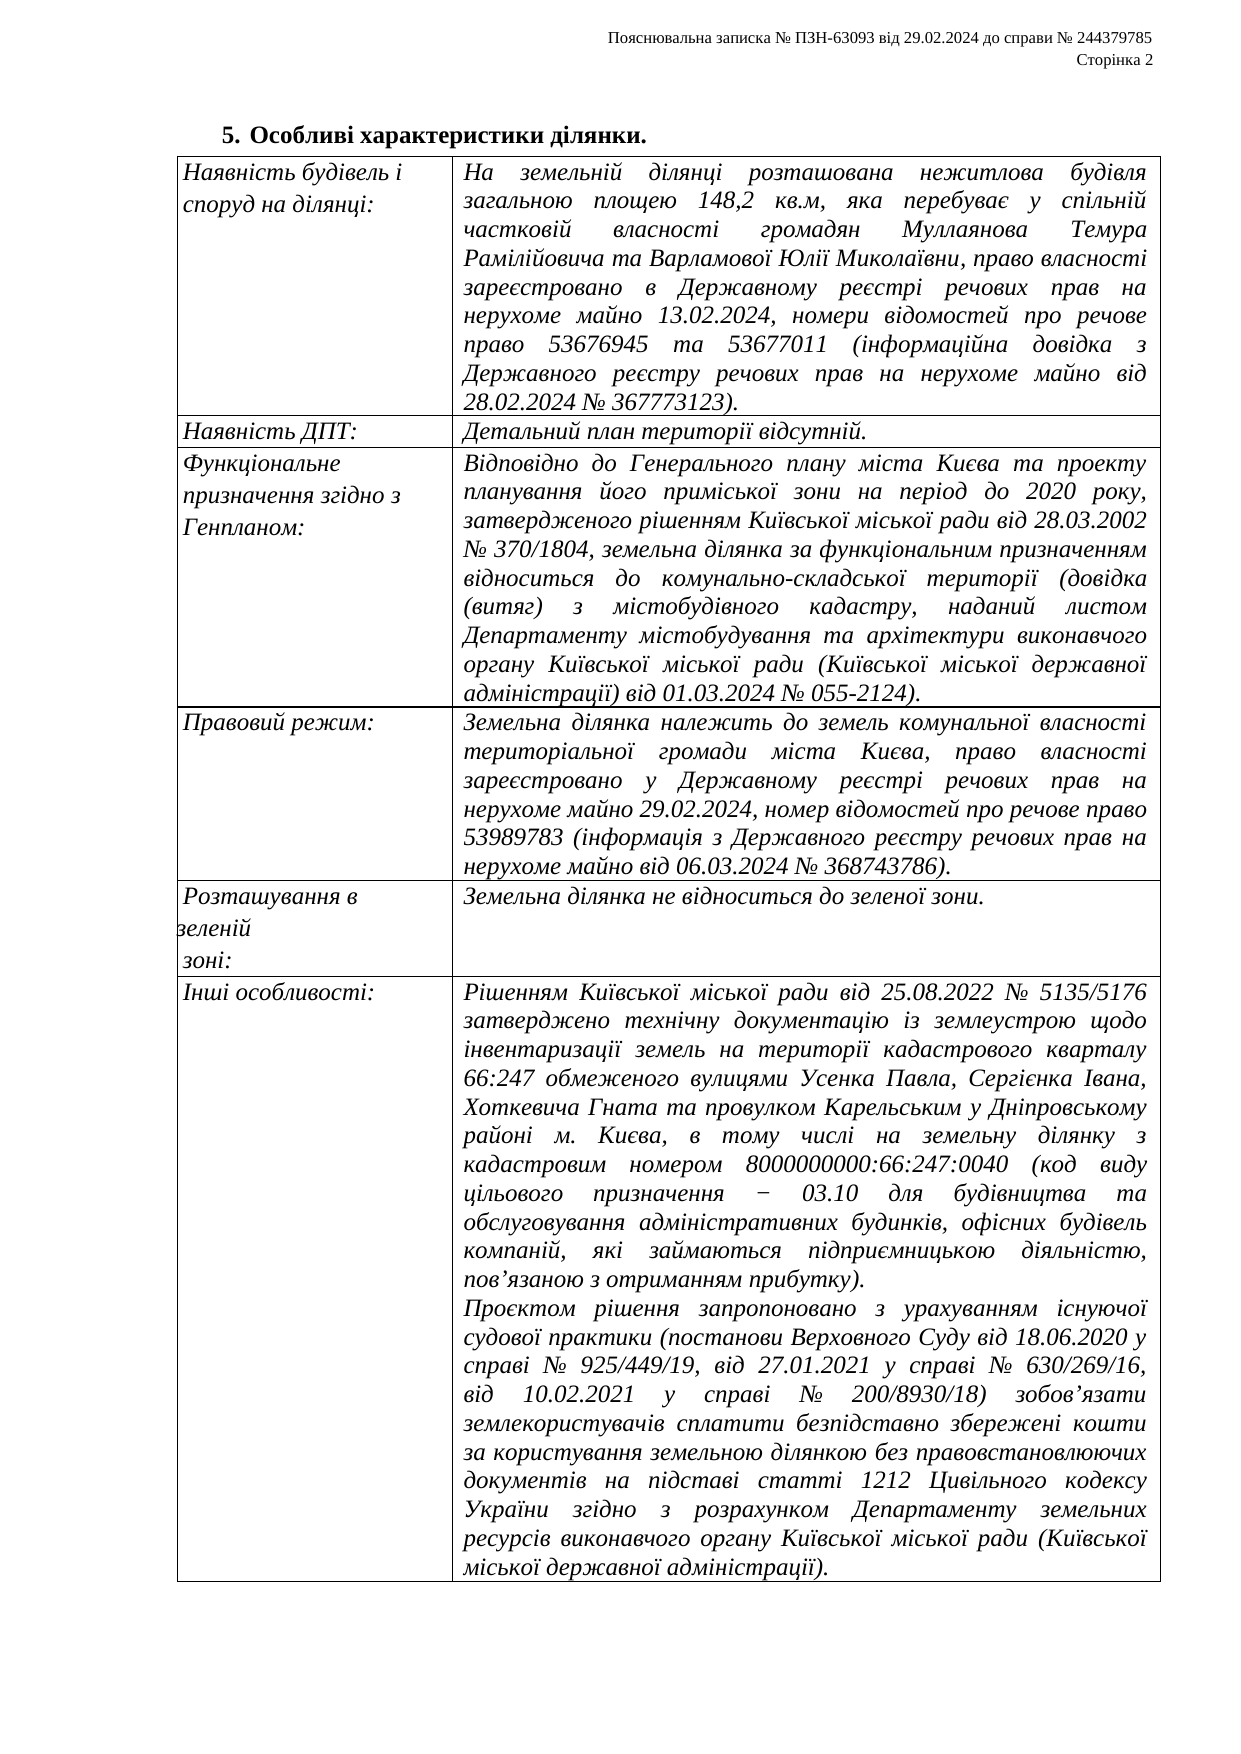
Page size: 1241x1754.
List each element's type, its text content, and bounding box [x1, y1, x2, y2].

table_cell Розташування в зеленій зоні: [178, 881, 452, 976]
table_cell Наявність ДПТ: [178, 416, 452, 447]
table_header На земельній ділянці розташована нежитлова будівля загальною площею 148,2 кв.м, яка перебуває у спільній частковій власності громадян Муллаянова Темура Рамілійовича та Варламової Юлії Миколаївни, право власності зареєстровано в Державному реєстрі речових прав на нерухоме майно 13.02.2024, номери відомостей про речове право 53676945 та 53677011 (інформаційна довідка з Державного реєстру речових прав на нерухоме майно від 28.02.2024 № 367773123). [453, 157, 1160, 415]
table_cell Правовий режим: [178, 708, 452, 880]
table_cell Земельна ділянка не відноситься до зеленої зони. [453, 881, 1160, 976]
table_cell Інші особливості: [178, 977, 452, 1581]
table_cell Земельна ділянка належить до земель комунальної власності територіальної громади міста Києва, право власності зареєстровано у Державному реєстрі речових прав на нерухоме майно 29.02.2024, номер відомостей про речове право 53989783 (інформація з Державного реєстру речових прав на нерухоме майно від 06.03.2024 № 368743786). [453, 708, 1160, 880]
table_header Наявність будівель і споруд на ділянці: [178, 157, 452, 415]
table_cell Функціональне призначення згідно з Генпланом: [178, 448, 452, 706]
list Особливі характеристики ділянки. [222, 121, 1161, 149]
table_cell Рішенням Київської міської ради від 25.08.2022 № 5135/5176 затверджено технічну документацію із землеустрою щодо інвентаризації земель на території кадастрового кварталу 66:247 обмеженого вулицями Усенка Павла, Сергієнка Івана, Хоткевича Гната та провулком Карельським у Дніпровському районі м. Києва, в тому числі на земельну ділянку з кадастровим номером 8000000000:66:247:0040 (код виду цільового призначення − 03.10 для будівництва та обслуговування адміністративних будинків, офісних будівель компаній, які займаються підприємницькою діяльністю, пов’язаною з отриманням прибутку). Проєктом рішення запропоновано з урахуванням існуючої судової практики (постанови Верховного Cуду від 18.06.2020 у справі № 925/449/19, від 27.01.2021 у справі № 630/269/16, від 10.02.2021 у справі № 200/8930/18) зобов’язати землекористувачів сплатити безпідставно збережені кошти за користування земельною ділянкою без правовстановлюючих документів на підставі статті 1212 Цивільного кодексу України згідно з розрахунком Департаменту земельних ресурсів виконавчого органу Київської міської ради (Київської міської державної адміністрації). [453, 977, 1160, 1581]
table_cell Детальний план території відсутній. [453, 416, 1160, 447]
table_cell Відповідно до Генерального плану міста Києва та проекту планування його приміської зони на період до 2020 року, затвердженого рішенням Київської міської ради від 28.03.2002 № 370/1804, земельна ділянка за функціональним призначенням відноситься до комунально-складської території (довідка (витяг) з містобудівного кадастру, наданий листом Департаменту містобудування та архітектури виконавчого органу Київської міської ради (Київської міської державної адміністрації) від 01.03.2024 № 055-2124). [453, 448, 1160, 706]
